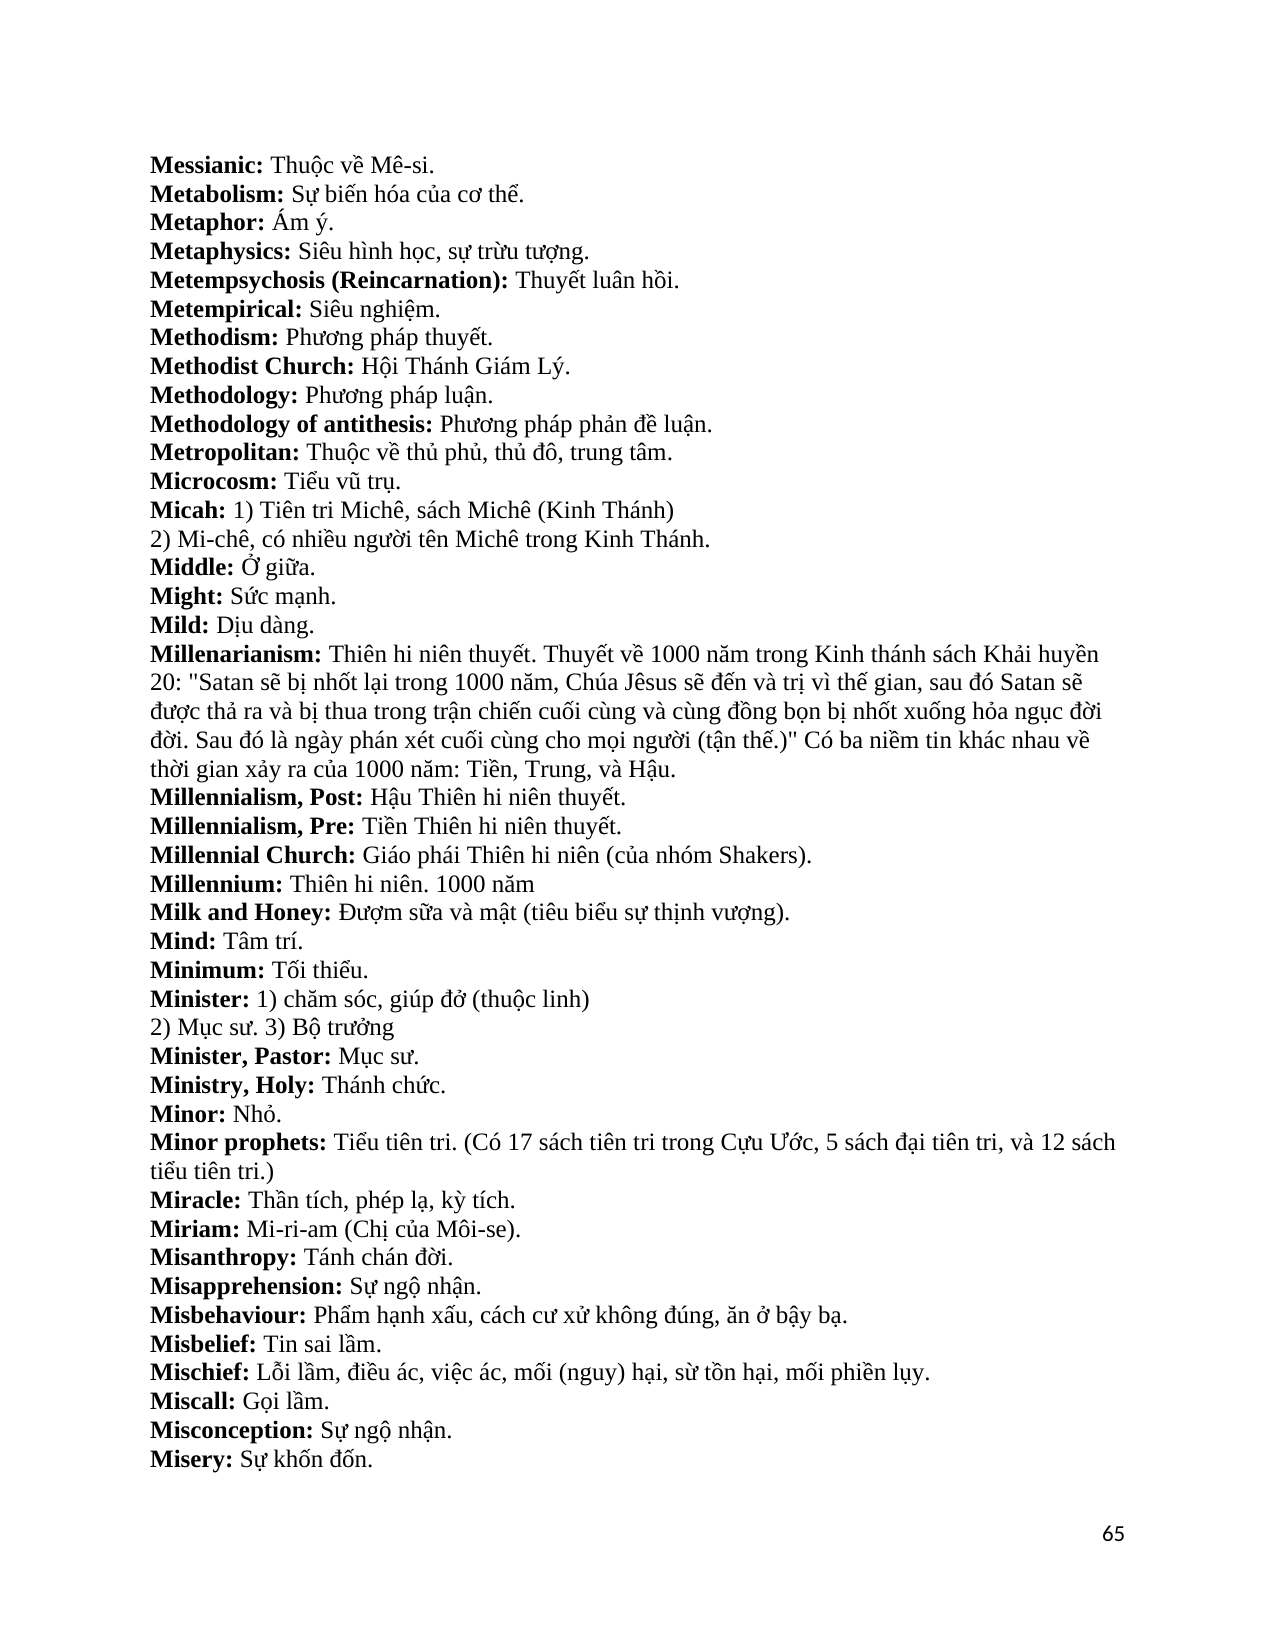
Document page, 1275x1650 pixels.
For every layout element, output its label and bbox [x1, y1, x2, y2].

text [150, 150, 1125, 1472]
